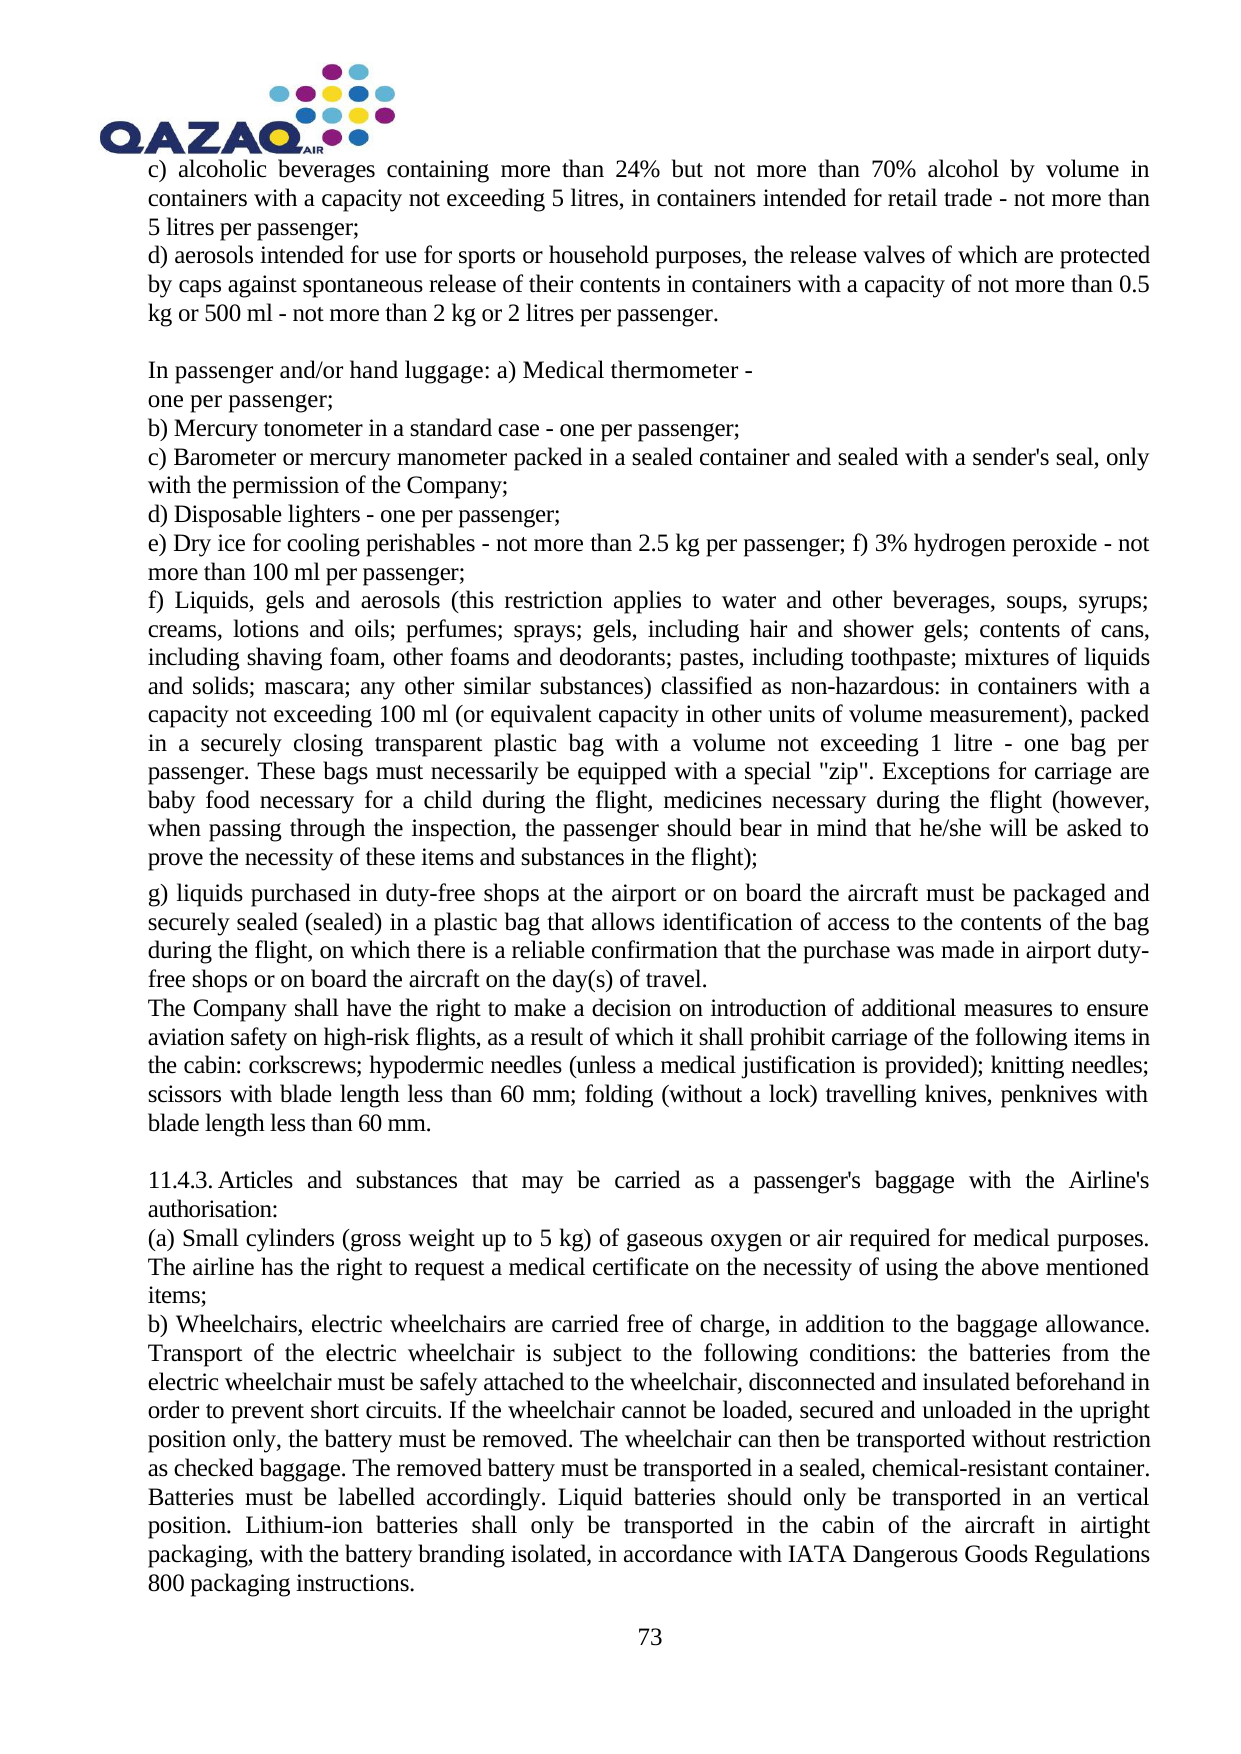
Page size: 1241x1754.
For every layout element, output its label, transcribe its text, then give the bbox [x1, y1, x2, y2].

text b) Wheelchairs, electric wheelchairs are carried free of charge, in addition to the baggage allowance. Transport of the electric wheelchair is subject to the following conditions: the batteries from the electric wheelchair must be safely attached to the wheelchair, disconnected and insulated beforehand in order to prevent short circuits. If the wheelchair cannot be loaded, secured and unloaded in the upright position only, the battery must be removed. The wheelchair can then be transported without restriction as checked baggage. The removed battery must be transported in a sealed, chemical-resistant container. Batteries must be labelled accordingly. Liquid batteries should only be transported in an vertical position. Lithium-ion batteries shall only be transported in the cabin of the aircraft in airtight packaging, with the battery branding isolated, in accordance with IATA Dangerous Goods Regulations 800 packaging instructions. [148, 1309, 1151, 1597]
text (a) Small cylinders (gross weight up to 5 kg) of gaseous oxygen or air required for medical purposes. The airline has the right to request a medical certificate on the necessity of using the above mentioned items; [148, 1223, 1151, 1309]
text g) liquids purchased in duty-free shops at the airport or on board the aircraft must be packaged and securely sealed (sealed) in a plastic bag that allows identification of access to the contents of the bag during the flight, on which there is a reliable confirmation that the purchase was made in airport duty-free shops or on board the aircraft on the day(s) of travel. [148, 878, 1151, 993]
text e) Dry ice for cooling perishables - not more than 2.5 kg per passenger; f) 3% hydrogen peroxide - not more than 100 ml per passenger; [148, 528, 1151, 585]
list Articles and substances that may be carried as a passenger's baggage with the Airline's authorisation: [148, 1165, 1151, 1223]
text b) Mercury tonometer in a standard case - one per passenger; [148, 413, 1163, 442]
text The Company shall have the right to make a decision on introduction of additional measures to ensure aviation safety on high-risk flights, as a result of which it shall prohibit carriage of the following items in the cabin: corkscrews; hypodermic needles (unless a medical justification is provided); knitting needles; scissors with blade length less than 60 mm; folding (without a lock) travelling knives, penknives with blade length less than 60 mm. [148, 993, 1150, 1137]
text f) Liquids, gels and aerosols (this restriction applies to water and other beverages, soups, syrups; creams, lotions and oils; perfumes; sprays; gels, including hair and shower gels; contents of cans, including shaving foam, other foams and deodorants; pastes, including toothpaste; mixtures of liquids and solids; mascara; any other similar substances) classified as non-hazardous: in containers with a capacity not exceeding 100 ml (or equivalent capacity in other units of volume measurement), packed in a securely closing transparent plastic bag with a volume not exceeding 1 litre - one bag per passenger. These bags must necessarily be equipped with a special "zip". Exceptions for carriage are baby food necessary for a child during the flight, medicines necessary during the flight (however, when passing through the inspection, the passenger should bear in mind that he/she will be asked to prove the necessity of these items and substances in the flight); [148, 585, 1151, 871]
text c) alcoholic beverages containing more than 24% but not more than 70% alcohol by volume in containers with a capacity not exceeding 5 litres, in containers intended for retail trade - not more than 5 litres per passenger; [148, 154, 1151, 240]
text In passenger and/or hand luggage: a) Medical thermometer - one per passenger; [148, 355, 774, 413]
text d) Disposable lighters - one per passenger; [148, 499, 1163, 528]
text d) aerosols intended for use for sports or household purposes, the release valves of which are protected by caps against spontaneous release of their contents in containers with a capacity of not more than 0.5 kg or 500 ml - not more than 2 kg or 2 litres per passenger. [148, 240, 1151, 327]
text c) Barometer or mercury manometer packed in a sealed container and sealed with a sender's seal, only with the permission of the Company; [148, 442, 1150, 499]
picture [98, 62, 396, 155]
